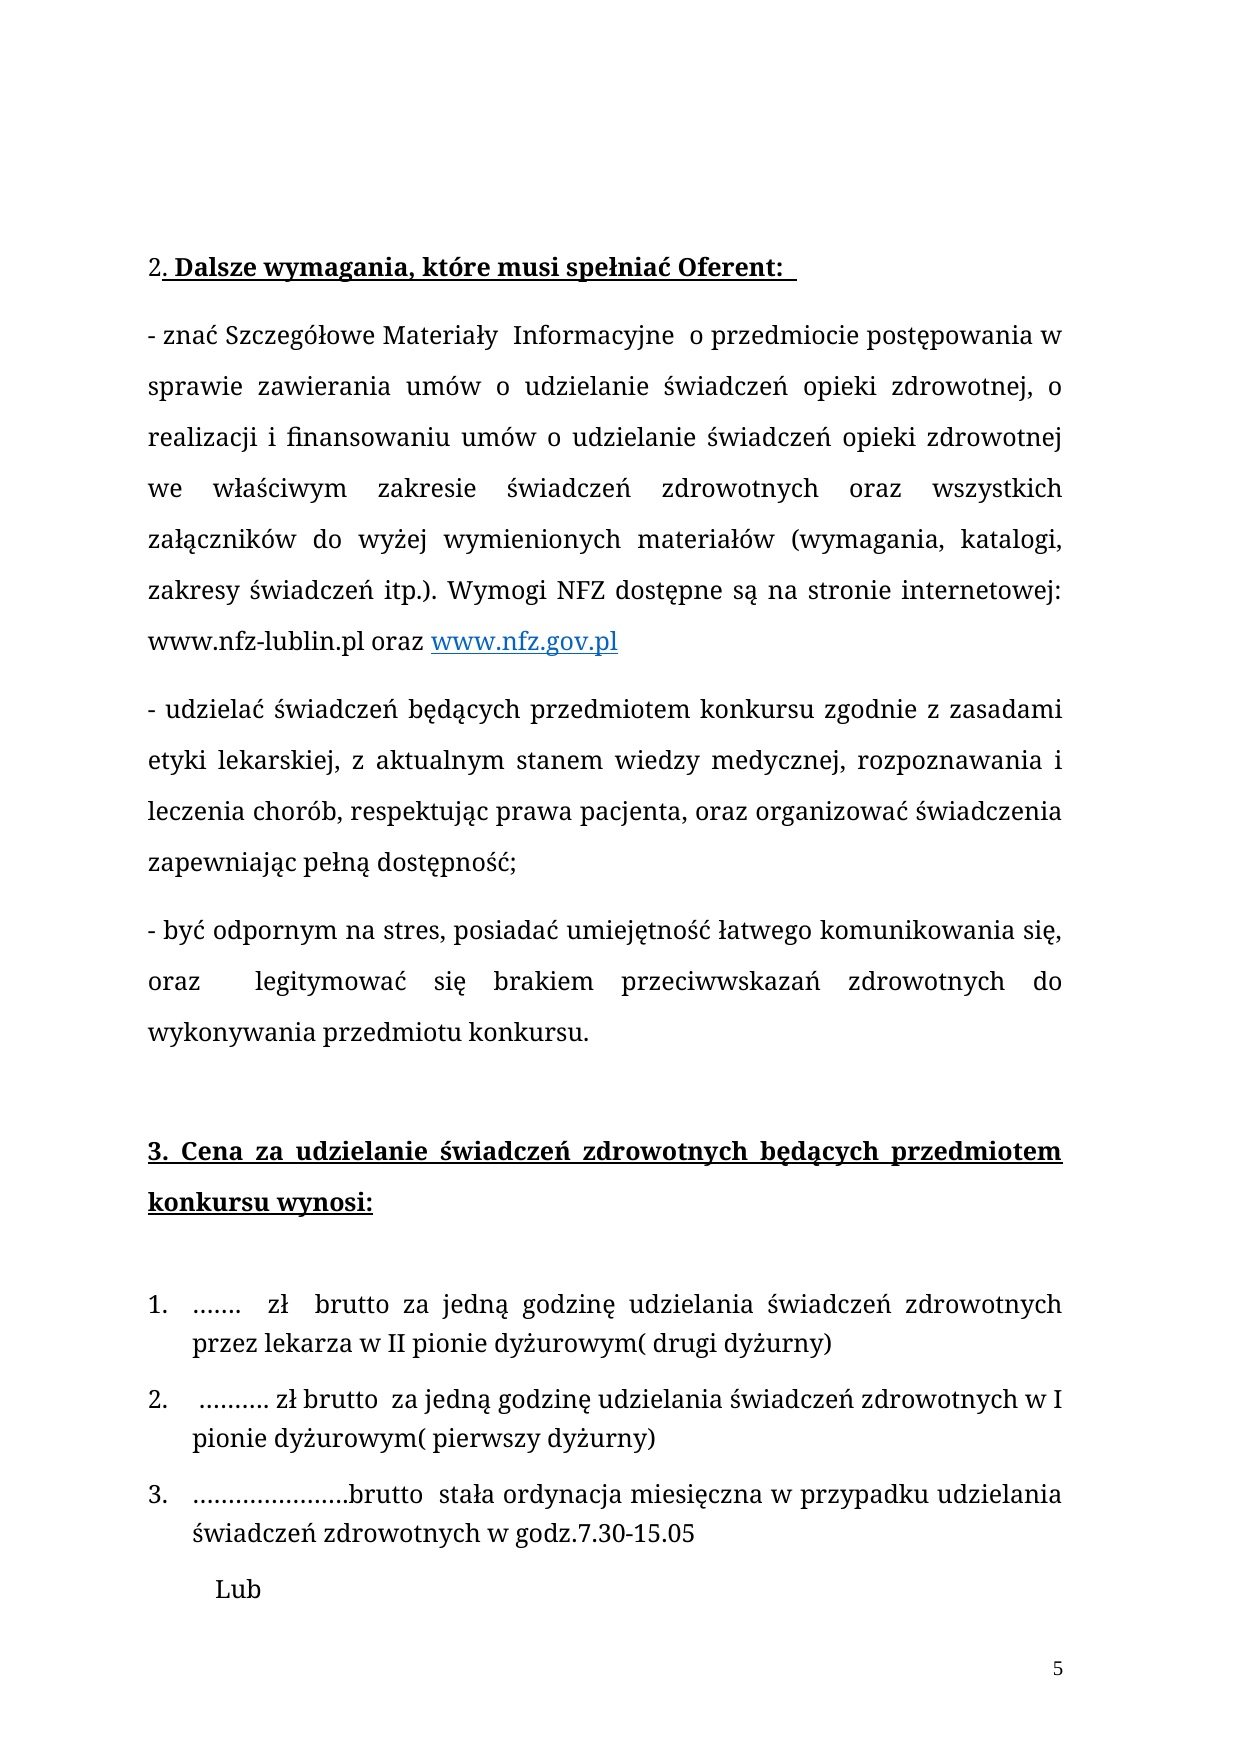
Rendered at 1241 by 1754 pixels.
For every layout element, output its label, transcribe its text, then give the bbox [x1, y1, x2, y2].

text - udzielać świadczeń będących przedmiotem konkursu zgodnie z zasadami etyki lekarskiej, z aktualnym stanem wiedzy medycznej, rozpoznawania i leczenia chorób, respektując prawa pacjenta, oraz organizować świadczenia zapewniając pełną dostępność; [148, 691, 1063, 879]
list 3. Cena za udzielanie świadczeń zdrowotnych będących przedmiotem konkursu wynosi: [148, 1133, 1063, 1162]
text 2. Dalsze wymagania, które musi spełniać Oferent: [148, 250, 1063, 284]
list ………. zł brutto za jedną godzinę udzielania świadczeń zdrowotnych w I pionie dyżurowym( pierwszy dyżurny) [148, 1381, 1063, 1454]
list ………………….brutto stała ordynacja miesięczna w przypadku udzielania świadczeń zdrowotnych w godz.7.30-15.05 [148, 1476, 1063, 1549]
text Lub [215, 1571, 1063, 1605]
list 3. Cena za udzielanie świadczeń zdrowotnych będących przedmiotem konkursu wynosi: [148, 1164, 1063, 1218]
text - znać Szczegółowe Materiały Informacyjne o przedmiocie postępowania w sprawie zawierania umów o udzielanie świadczeń opieki zdrowotnej, o realizacji i finansowaniu umów o udzielanie świadczeń opieki zdrowotnej we właściwym zakresie świadczeń zdrowotnych oraz wszystkich załączników do wyżej wymienionych materiałów (wymagania, katalogi, zakresy świadczeń itp.). Wymogi NFZ dostępne są na stronie internetowej: www.nfz-lublin.pl oraz www.nfz.gov.pl [148, 317, 1063, 658]
text - być odpornym na stres, posiadać umiejętność łatwego komunikowania się, oraz legitymować się brakiem przeciwwskazań zdrowotnych do wykonywania przedmiotu konkursu. [148, 912, 1063, 1048]
list ……. zł brutto za jedną godzinę udzielania świadczeń zdrowotnych przez lekarza w II pionie dyżurowym( drugi dyżurny) [148, 1286, 1063, 1359]
